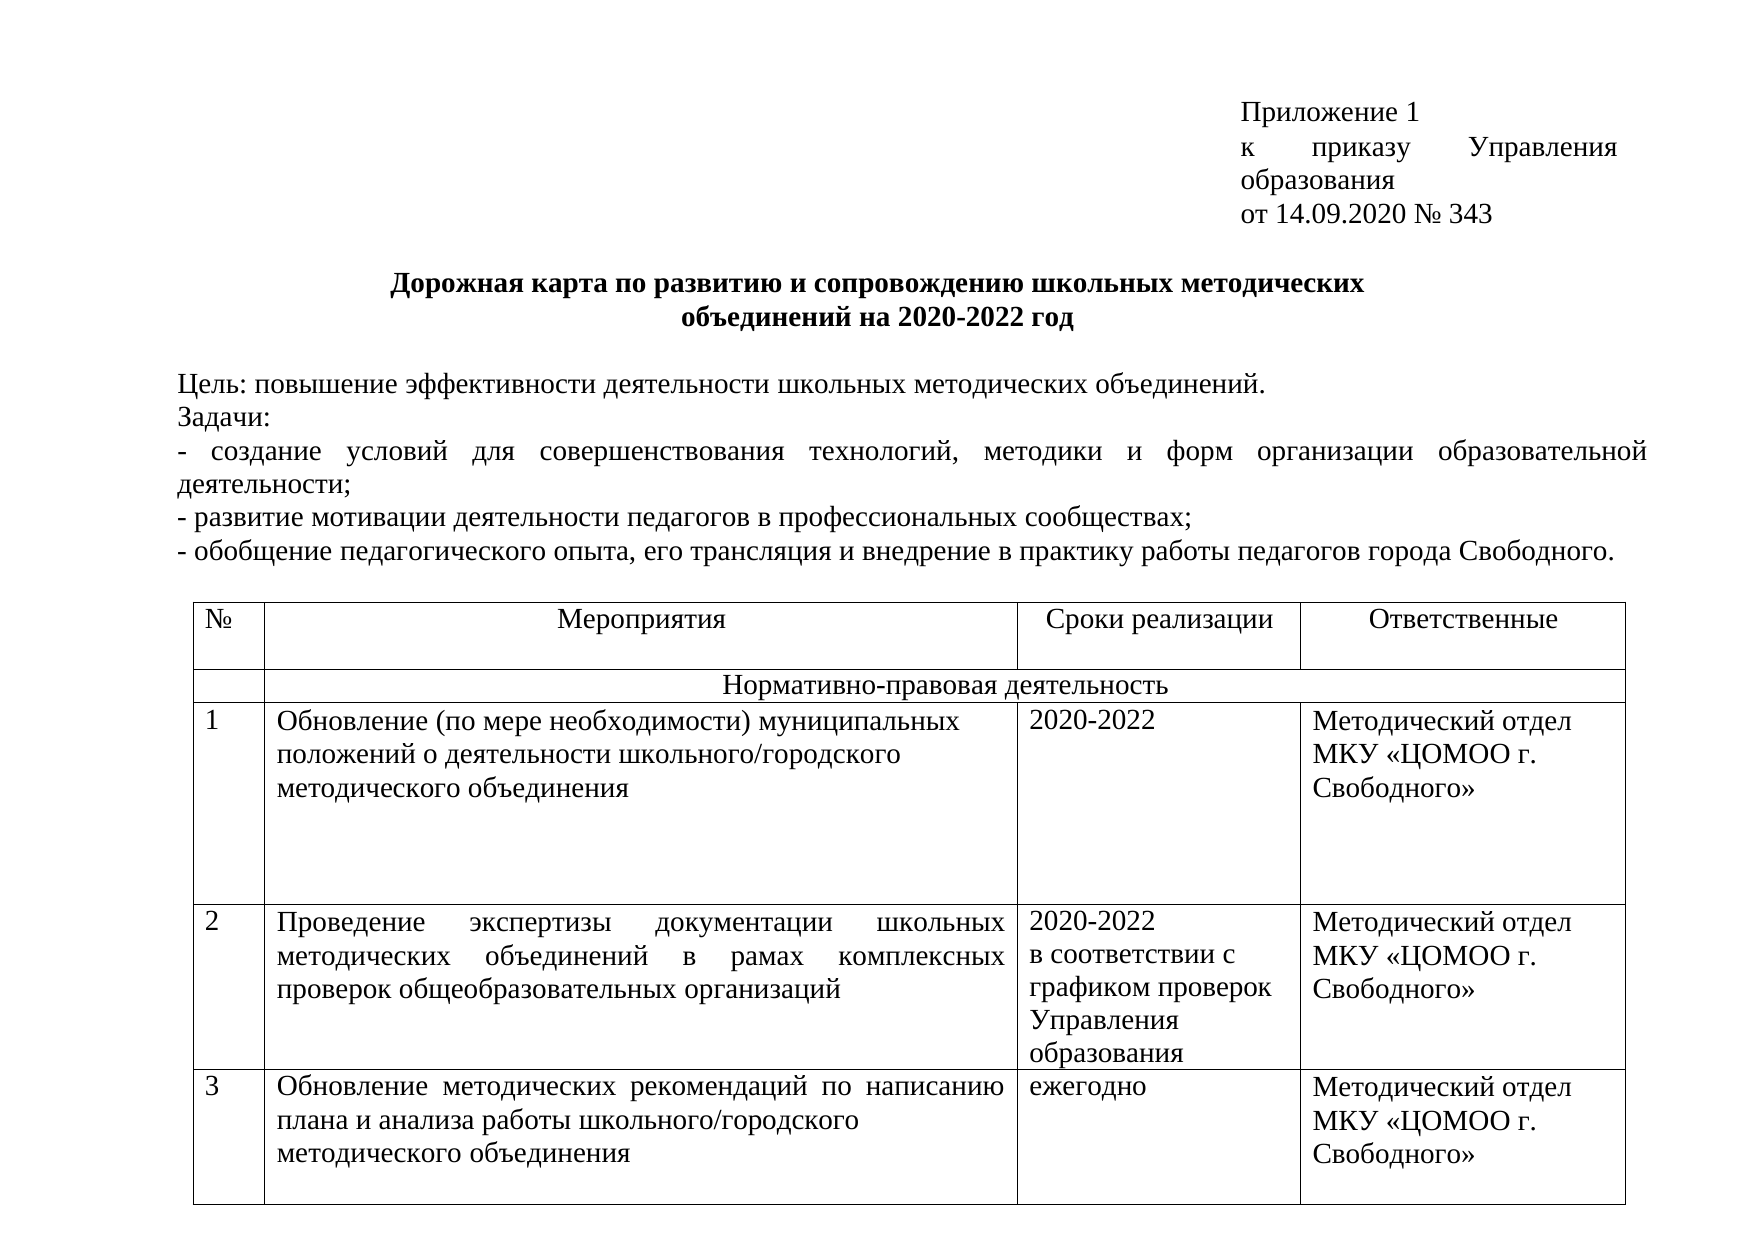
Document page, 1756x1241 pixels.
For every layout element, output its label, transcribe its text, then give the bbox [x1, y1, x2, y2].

table_cell Проведение экспертизы документации школьных методических объединений в рамах комплексных проверок общеобразовательных организаций [265, 905, 1017, 1068]
table_cell 3 [194, 1070, 264, 1204]
table_cell Методический отдел МКУ «ЦОМОО г. Свободного» [1301, 905, 1625, 1068]
table_cell ежегодно [1018, 1070, 1300, 1204]
table_header № [194, 603, 264, 668]
list развитие мотивации деятельности педагогов в профессиональных сообществах; [177, 500, 1647, 533]
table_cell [1301, 1070, 1625, 1204]
text к приказу Управления образования [1240, 129, 1618, 196]
table_header Ответственные [1301, 603, 1625, 668]
table_cell 1 [194, 703, 264, 903]
table_cell 2020-2022 в соответствии с графиком проверок Управления образования [1018, 905, 1300, 1068]
table_cell 2 [194, 905, 264, 1068]
table_cell [194, 670, 264, 702]
table_cell 2020-2022 [1018, 703, 1300, 903]
text - создание условий для совершенствования технологий, методики и форм организации образовательной деятельности; [177, 433, 1647, 500]
text Цель: повышение эффективности деятельности школьных методических объединений. Задачи: [177, 366, 1267, 433]
text Дорожная карта по развитию и сопровождению школьных методических объединений на 2020-2022 год [302, 265, 1452, 332]
table_cell Нормативно-правовая деятельность [265, 670, 1625, 702]
table_header Мероприятия [265, 603, 1017, 668]
text Приложение 1 [1240, 95, 1647, 129]
table_cell Обновление методических рекомендаций по написанию плана и анализа работы школьного/городского методического объединения [265, 1070, 1017, 1204]
text от 14.09.2020 № 343 [1240, 196, 1618, 229]
table_header Сроки реализации [1018, 603, 1300, 668]
list обобщение педагогического опыта, его трансляция и внедрение в практику работы педагогов города Свободного. [177, 533, 1647, 567]
table_cell Методический отдел МКУ «ЦОМОО г. Свободного» [1301, 703, 1625, 903]
table_cell Обновление (по мере необходимости) муниципальных положений о деятельности школьного/городского методического объединения [265, 703, 1017, 903]
